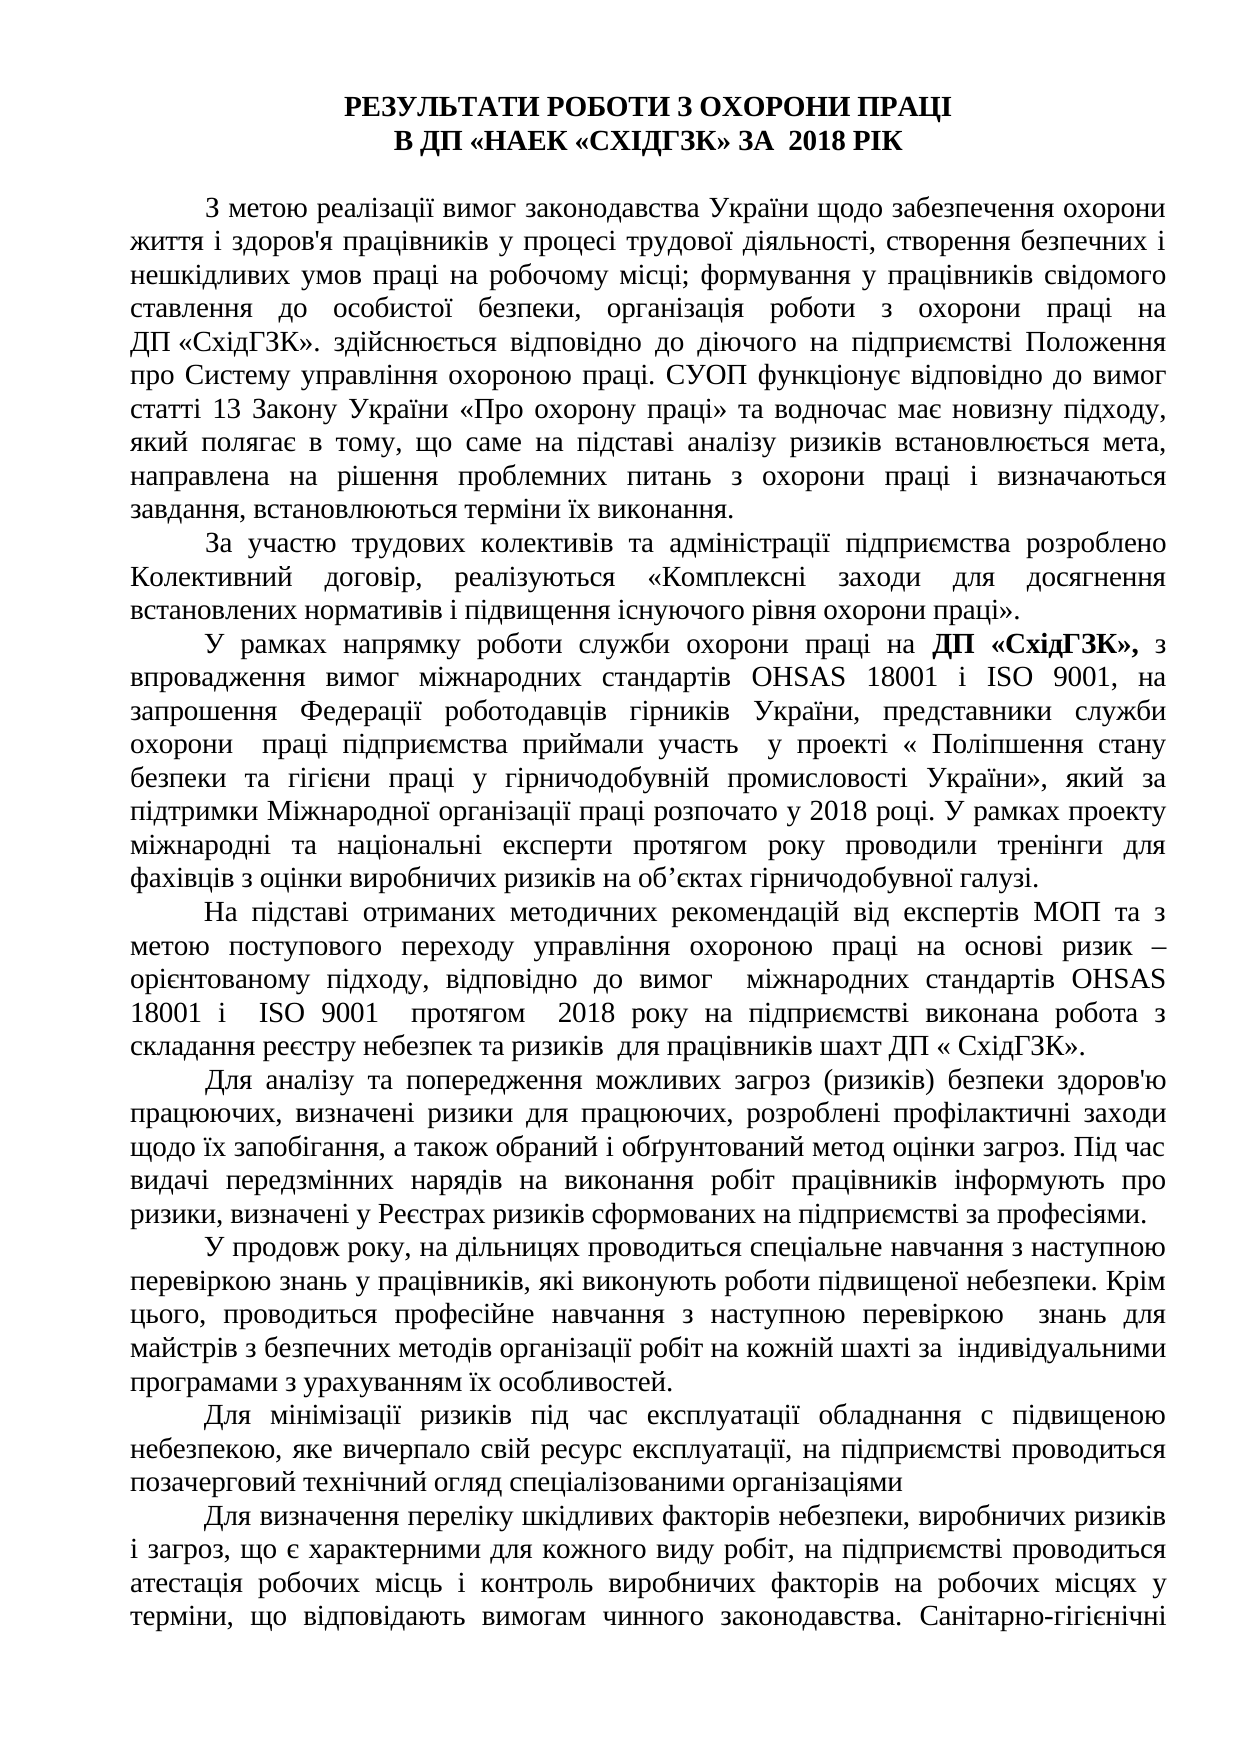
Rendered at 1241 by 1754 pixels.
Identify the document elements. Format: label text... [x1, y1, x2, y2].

text У продовж року, на дільницях проводиться спеціальне навчання з наступною перевіркою знань у працівників, які виконують роботи підвищеної небезпеки. Крім цього, проводиться професійне навчання з наступною перевіркою знань для майстрів з безпечних методів організації робіт на кожній шахті за індивідуальними програмами з урахуванням їх особливостей. [130, 1229, 1166, 1397]
text На підставі отриманих методичних рекомендацій від експертів МОП та з метою поступового переходу управління охороною праці на основі ризик – орієнтованому підходу, відповідно до вимог міжнародних стандартів OHSAS 18001 і ISO 9001 протягом 2018 року на підприємстві виконана робота з складання реєстру небезпек та ризиків для працівників шахт ДП « СхідГЗК». [130, 894, 1166, 1062]
text Для аналізу та попередження можливих загроз (ризиків) безпеки здоров'ю працюючих, визначені ризики для працюючих, розроблені профілактичні заходи щодо їх запобігання, а також обраний і обґрунтований метод оцінки загроз. Під час видачі передзмінних нарядів на виконання робіт працівників інформують про ризики, визначені у Реєстрах ризиків сформованих на підприємстві за професіями. [130, 1062, 1166, 1229]
text З метою реалізації вимог законодавства України щодо забезпечення охорони життя і здоров'я працівників у процесі трудової діяльності, створення безпечних і нешкідливих умов праці на робочому місці; формування у працівників свідомого ставлення до особистої безпеки, організація роботи з охорони праці на ДП «СхідГЗК». здійснюється відповідно до діючого на підприємстві Положення про Систему управління охороною праці. СУОП функціонує відповідно до вимог статті 13 Закону України «Про охорону праці» та водночас має новизну підходу, який полягає в тому, що саме на підставі аналізу ризиків встановлюється мета, направлена на рішення проблемних питань з охорони праці і визначаються завдання, встановлюються терміни їх виконання. [130, 190, 1166, 525]
subtitle В ДП «НАЕК «СХІДГЗК» ЗА 2018 РІК [130, 123, 1166, 156]
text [130, 1498, 1166, 1632]
text Для мінімізації ризиків під час експлуатації обладнання с підвищеною небезпекою, яке вичерпало свій ресурс експлуатації, на підприємстві проводиться позачерговий технічний огляд спеціалізованими організаціями [130, 1397, 1166, 1498]
text За участю трудових колективів та адміністрації підприємства розроблено Колективний договір, реалізуються «Комплексні заходи для досягнення встановлених нормативів і підвищення існуючого рівня охорони праці». [130, 525, 1166, 626]
subtitle РЕЗУЛЬТАТИ РОБОТИ З ОХОРОНИ ПРАЦІ [130, 89, 1166, 123]
text У рамках напрямку роботи служби охорони праці на ДП «СхідГЗК», з впровадження вимог міжнародних стандартів OHSAS 18001 і ISO 9001, на запрошення Федерації роботодавців гірників України, представники служби охорони праці підприємства приймали участь у проекті « Поліпшення стану безпеки та гігієни праці у гірничодобувній промисловості України», який за підтримки Міжнародної організації праці розпочато у 2018 році. У рамках проекту міжнародні та національні експерти протягом року проводили тренінги для фахівців з оцінки виробничих ризиків на об’єктах гірничодобувної галузі. [130, 626, 1166, 894]
